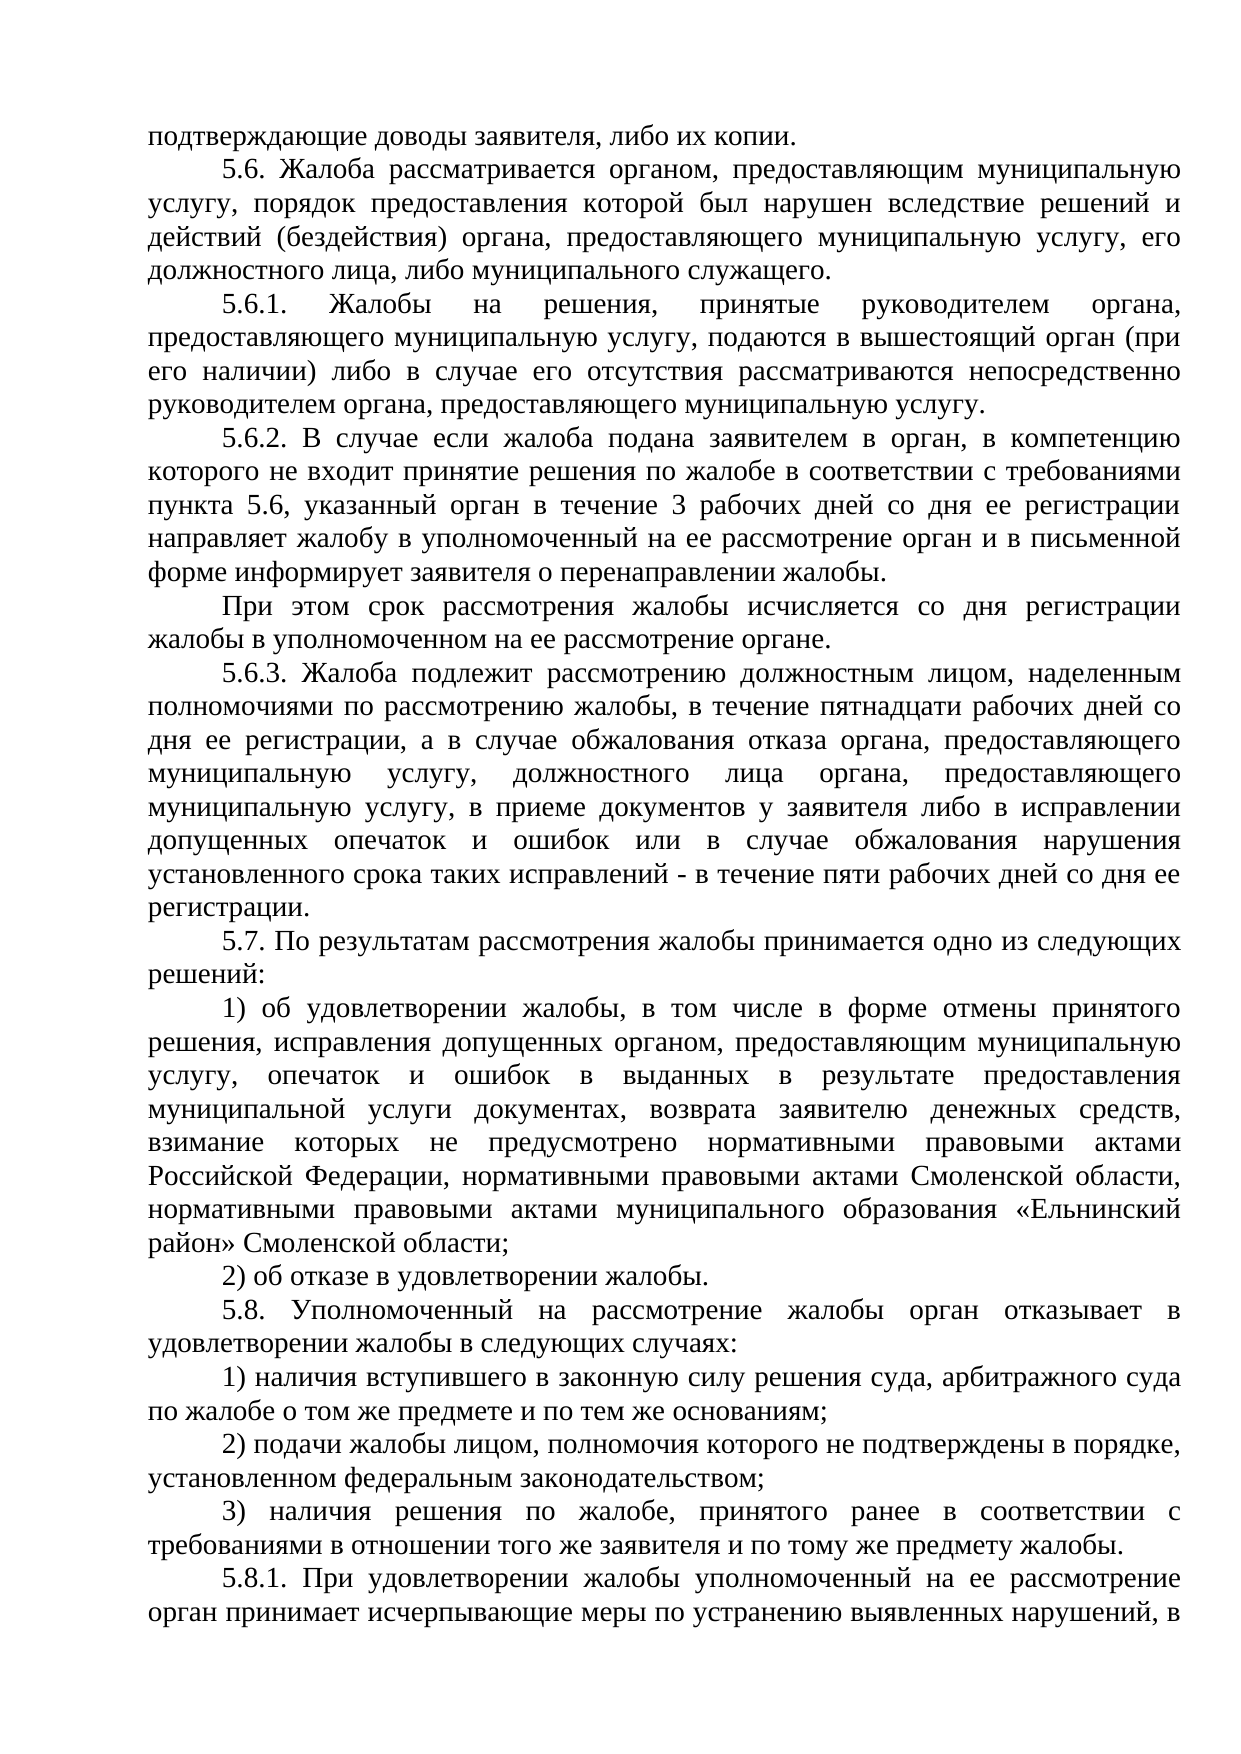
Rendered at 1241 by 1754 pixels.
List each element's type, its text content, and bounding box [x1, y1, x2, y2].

text При этом срок рассмотрения жалобы исчисляется со дня регистрации жалобы в уполномоченном на ее рассмотрение органе. [148, 588, 1182, 655]
text 5.6. Жалоба рассматривается органом, предоставляющим муниципальную услугу, порядок предоставления которой был нарушен вследствие решений и действий (бездействия) органа, предоставляющего муниципальную услугу, его должностного лица, либо муниципального служащего. [148, 152, 1182, 286]
text 5.6.2. В случае если жалоба подана заявителем в орган, в компетенцию которого не входит принятие решения по жалобе в соответствии с требованиями пункта 5.6, указанный орган в течение 3 рабочих дней со дня ее регистрации направляет жалобу в уполномоченный на ее рассмотрение орган и в письменной форме информирует заявителя о перенаправлении жалобы. [148, 420, 1182, 588]
text 5.6.3. Жалоба подлежит рассмотрению должностным лицом, наделенным полномочиями по рассмотрению жалобы, в течение пятнадцати рабочих дней со дня ее регистрации, а в случае обжалования отказа органа, предоставляющего муниципальную услугу, должностного лица органа, предоставляющего муниципальную услугу, в приеме документов у заявителя либо в исправлении допущенных опечаток и ошибок или в случае обжалования нарушения установленного срока таких исправлений - в течение пяти рабочих дней со дня ее регистрации. [148, 655, 1182, 923]
text 5.7. По результатам рассмотрения жалобы принимается одно из следующих решений: [148, 923, 1182, 990]
text 5.6.1. Жалобы на решения, принятые руководителем органа, предоставляющего муниципальную услугу, подаются в вышестоящий орган (при его наличии) либо в случае его отсутствия рассматриваются непосредственно руководителем органа, предоставляющего муниципальную услугу. [148, 286, 1182, 420]
text 1) наличия вступившего в законную силу решения суда, арбитражного суда по жалобе о том же предмете и по тем же основаниям; [148, 1359, 1182, 1426]
text 5.8. Уполномоченный на рассмотрение жалобы орган отказывает в удовлетворении жалобы в следующих случаях: [148, 1292, 1182, 1359]
text 3) наличия решения по жалобе, принятого ранее в соответствии с требованиями в отношении того же заявителя и по тому же предмету жалобы. [148, 1493, 1182, 1560]
text 2) об отказе в удовлетворении жалобы. [148, 1258, 1182, 1292]
text 1) об удовлетворении жалобы, в том числе в форме отмены принятого решения, исправления допущенных органом, предоставляющим муниципальную услугу, опечаток и ошибок в выданных в результате предоставления муниципальной услуги документах, возврата заявителю денежных средств, взимание которых не предусмотрено нормативными правовыми актами Российской Федерации, нормативными правовыми актами Смоленской области, нормативными правовыми актами муниципального образования «Ельнинский район» Смоленской области; [148, 990, 1182, 1258]
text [148, 118, 1182, 152]
text 2) подачи жалобы лицом, полномочия которого не подтверждены в порядке, установленном федеральным законодательством; [148, 1426, 1182, 1493]
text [148, 1560, 1182, 1627]
